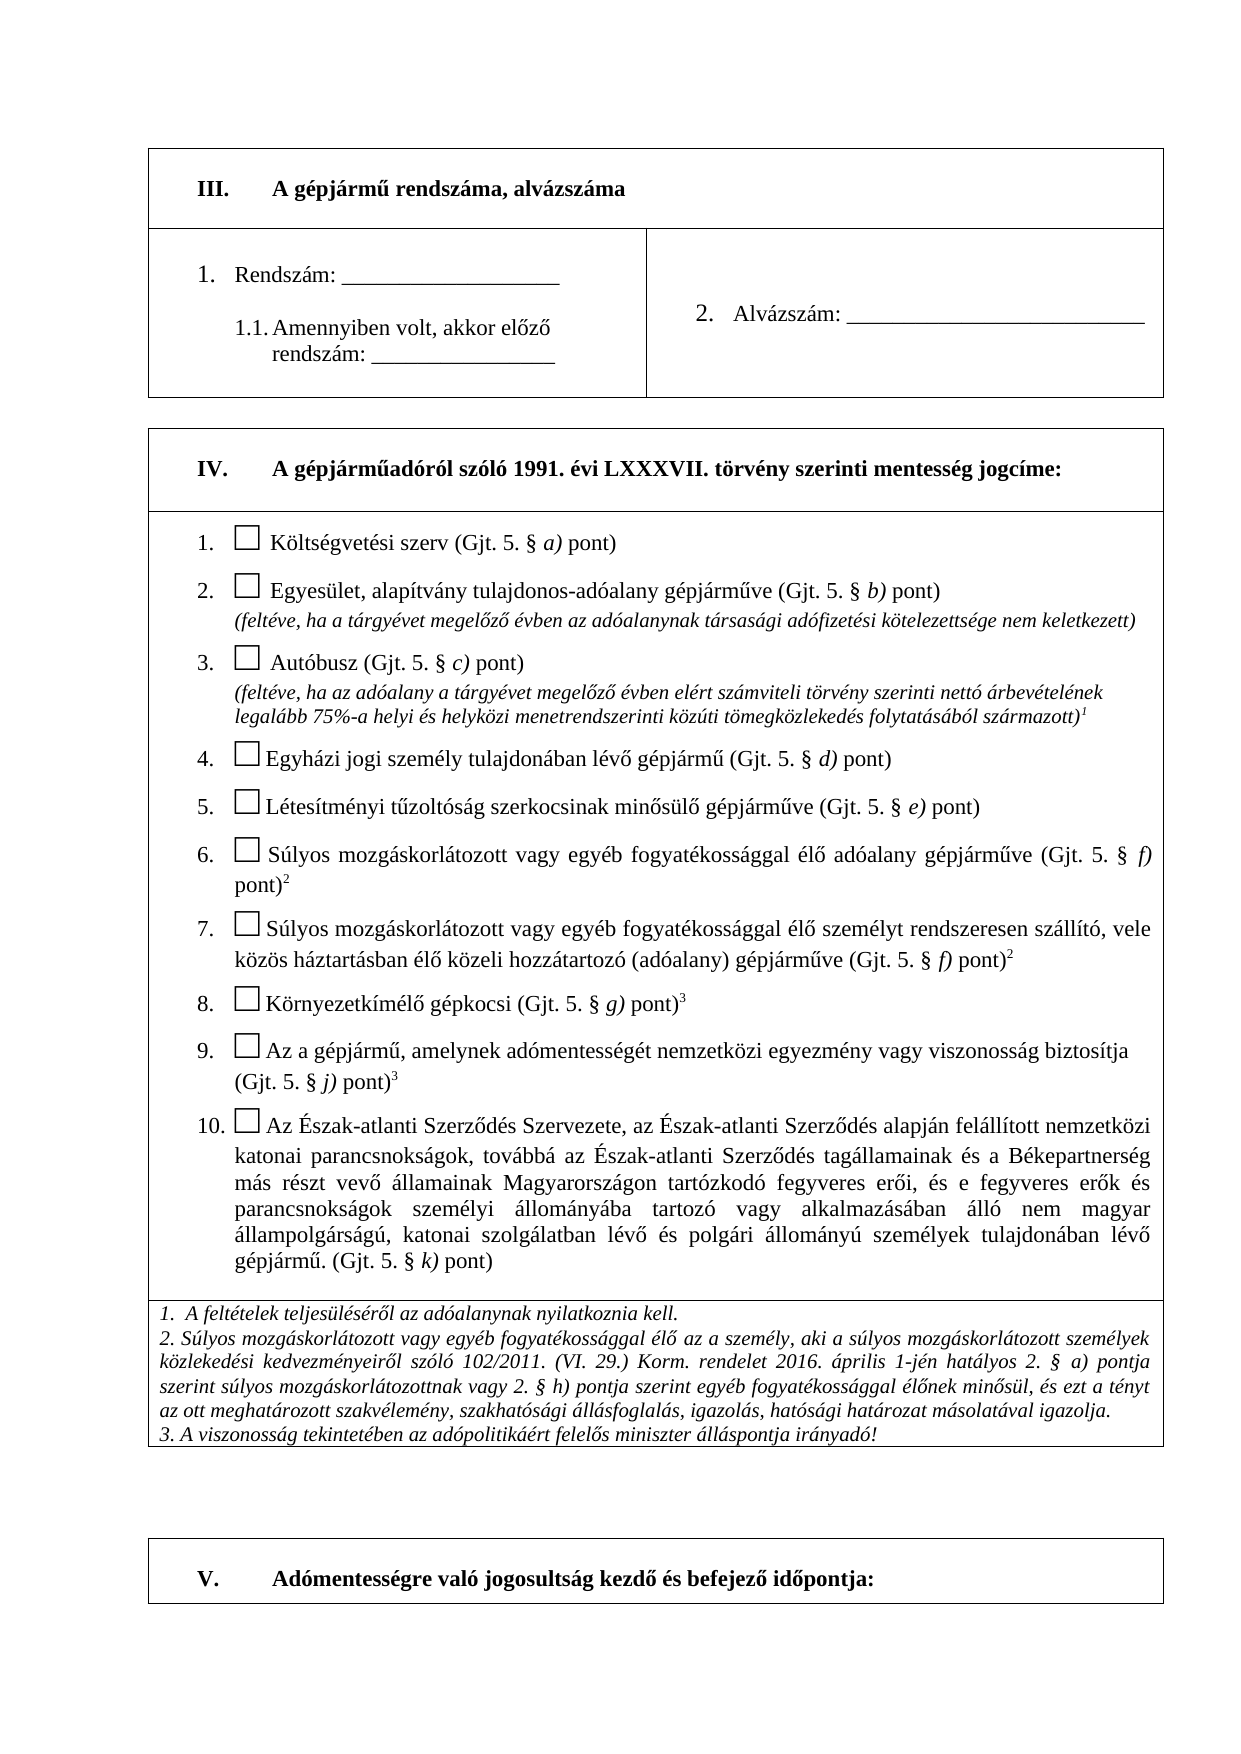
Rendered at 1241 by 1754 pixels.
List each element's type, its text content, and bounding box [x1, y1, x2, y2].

table_cell Rendszám: ___________________ Amennyiben volt, akkor előző rendszám: ________________ [149, 229, 646, 397]
table_header A gépjármű rendszáma, alvázszáma [149, 149, 1163, 228]
table_cell Alvázszám: __________________________ [647, 229, 1163, 397]
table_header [149, 1539, 1163, 1603]
table_cell □ Költségvetési szerv (Gjt. 5. § a) pont) □ Egyesület, alapítvány tulajdonos-adóalany gépjárműve (Gjt. 5. § b) pont) (feltéve, ha a tárgyévet megelőző évben az adóalanynak társasági adófizetési kötelezettsége nem keletkezett) □ Autóbusz (Gjt. 5. § c) pont) (feltéve, ha az adóalany a tárgyévet megelőző évben elért számviteli törvény szerinti nettó árbevételének legalább 75%-a helyi és helyközi menetrendszerinti közúti tömegközlekedés folytatásából származott)1 □ Egyházi jogi személy tulajdonában lévő gépjármű (Gjt. 5. § d) pont) □ Létesítményi tűzoltóság szerkocsinak minősülő gépjárműve (Gjt. 5. § e) pont) □ Súlyos mozgáskorlátozott vagy egyéb fogyatékossággal élő adóalany gépjárműve (Gjt. 5. § f) pont)2 □ Súlyos mozgáskorlátozott vagy egyéb fogyatékossággal élő személyt rendszeresen szállító, vele közös háztartásban élő közeli hozzátartozó (adóalany) gépjárműve (Gjt. 5. § f) pont)2 □ Környezetkímélő gépkocsi (Gjt. 5. § g) pont)3 □ Az a gépjármű, amelynek adómentességét nemzetközi egyezmény vagy viszonosság biztosítja (Gjt. 5. § j) pont)3 □ Az Észak-atlanti Szerződés Szervezete, az Észak-atlanti Szerződés alapján felállított nemzetközi katonai parancsnokságok, továbbá az Észak-atlanti Szerződés tagállamainak és a Békepartnerség más részt vevő államainak Magyarországon tartózkodó fegyveres erői, és e fegyveres erők és parancsnokságok személyi állományába tartozó vagy alkalmazásában álló nem magyar állampolgárságú, katonai szolgálatban lévő és polgári állományú személyek tulajdonában lévő gépjármű. (Gjt. 5. § k) pont) [149, 512, 1163, 1300]
table_cell 1. A feltételek teljesüléséről az adóalanynak nyilatkoznia kell. 2. Súlyos mozgáskorlátozott vagy egyéb fogyatékossággal élő az a személy, aki a súlyos mozgáskorlátozott személyek közlekedési kedvezményeiről szóló 102/2011. (VI. 29.) Korm. rendelet 2016. április 1-jén hatályos 2. § a) pontja szerint súlyos mozgáskorlátozottnak vagy 2. § h) pontja szerint egyéb fogyatékossággal élőnek minősül, és ezt a tényt az ott meghatározott szakvélemény, szakhatósági állásfoglalás, igazolás, hatósági határozat másolatával igazolja. 3. A viszonosság tekintetében az adópolitikáért felelős miniszter álláspontja irányadó! [149, 1301, 1163, 1446]
table_header A gépjárműadóról szóló 1991. évi LXXXVII. törvény szerinti mentesség jogcíme: [149, 429, 1163, 511]
